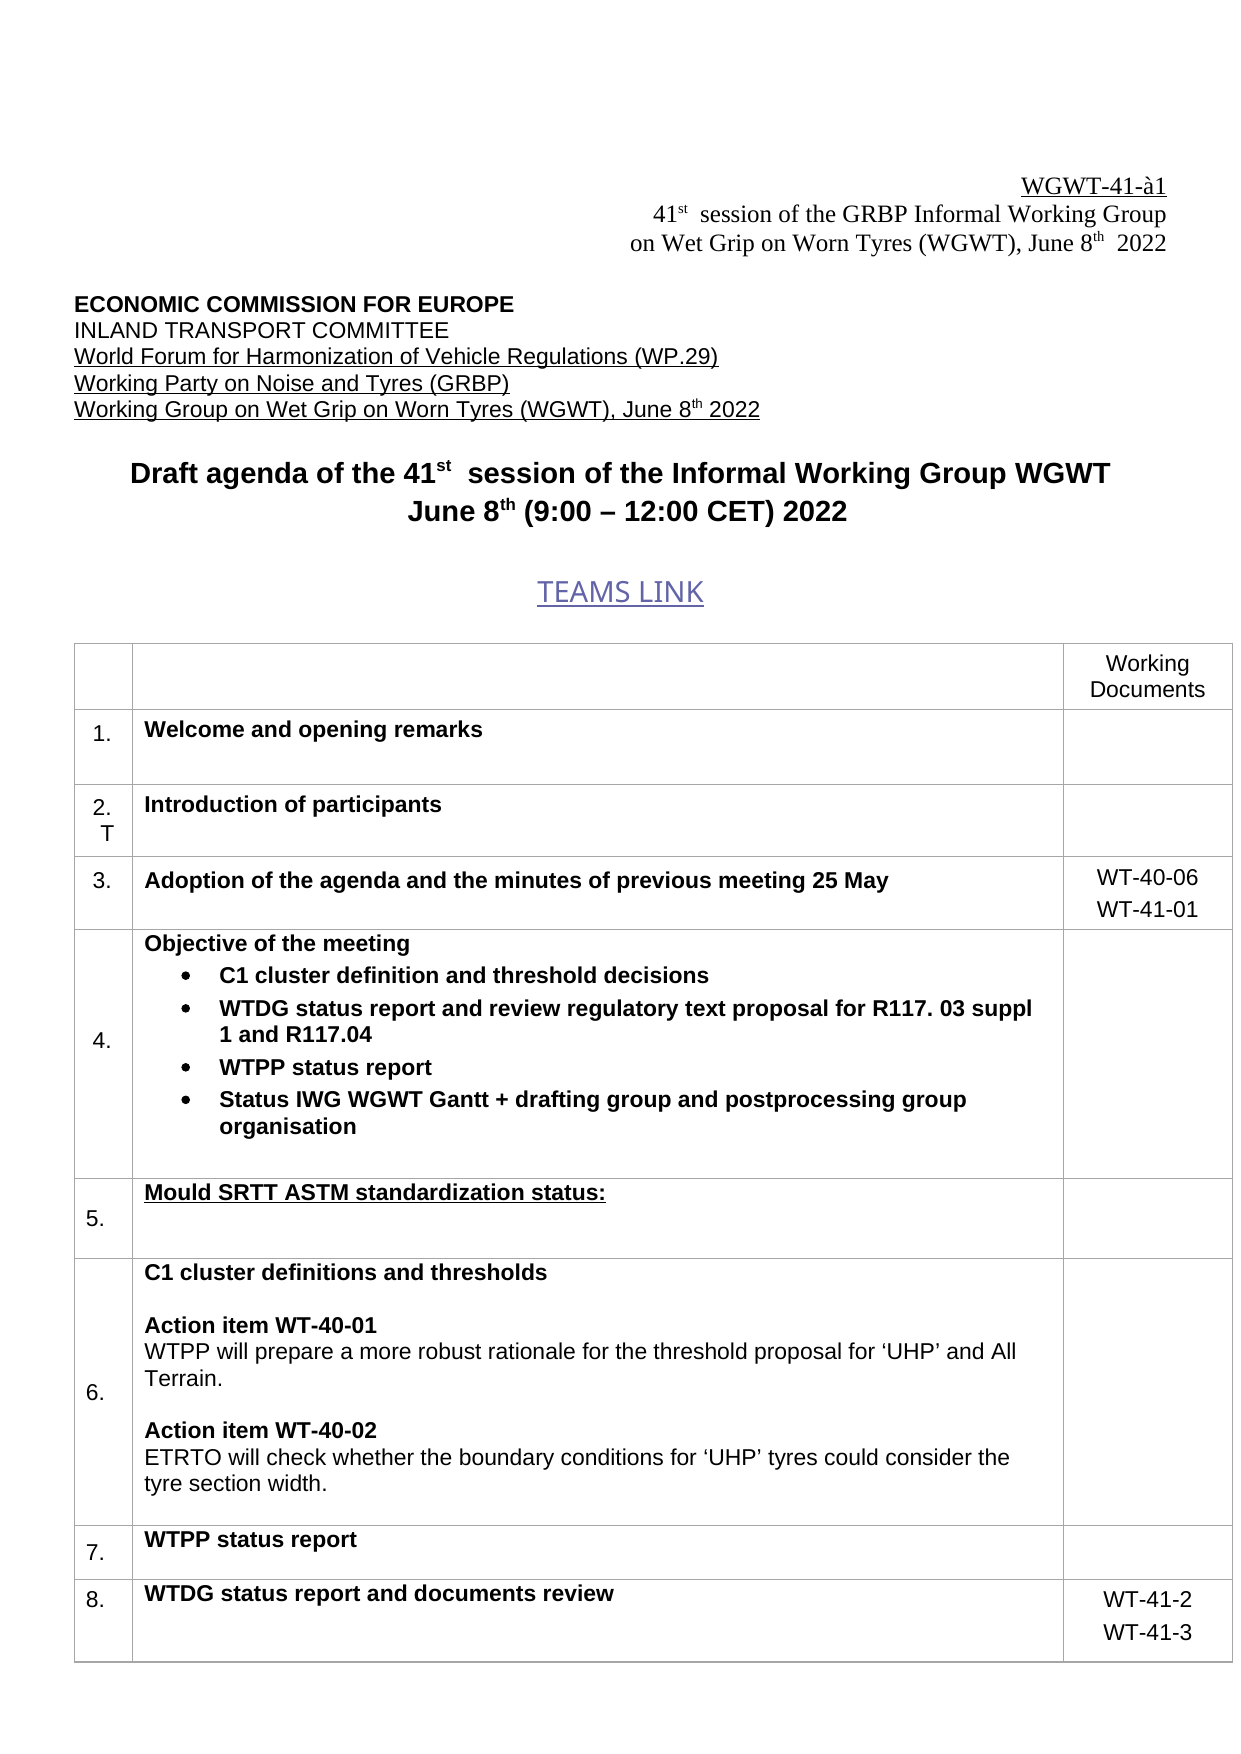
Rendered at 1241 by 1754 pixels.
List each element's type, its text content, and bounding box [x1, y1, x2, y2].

table_cell [1064, 785, 1232, 856]
table_cell [75, 710, 132, 784]
table_cell Welcome and opening remarks [133, 710, 1063, 784]
text on Wet Grip on Worn Tyres (WGWT), June 8th 2022 [74, 228, 1167, 257]
text INLAND TRANSPORT COMMITTEE [74, 317, 1167, 343]
table_cell [1064, 1526, 1232, 1579]
table_cell [1064, 1179, 1232, 1258]
table_cell [1064, 930, 1232, 1178]
text TEAMS LINK [74, 572, 1167, 611]
table_cell 8. [75, 1580, 132, 1661]
text ECONOMIC COMMISSION FOR EUROPE [74, 291, 1167, 317]
text Working Group on Wet Grip on Worn Tyres (WGWT), June 8th 2022 [74, 396, 1167, 422]
table_header [133, 644, 1063, 709]
table_cell 5. [75, 1179, 132, 1258]
text 41st session of the GRBP Informal Working Group [74, 199, 1167, 228]
text Draft agenda of the 41st session of the Informal Working Group WGWT [74, 456, 1167, 489]
table_cell 6. [75, 1259, 132, 1525]
table_header Working Documents [1064, 644, 1232, 709]
text World Forum for Harmonization of Vehicle Regulations (WP.29) [74, 343, 1167, 370]
table_cell [75, 857, 132, 929]
table_cell [1064, 1259, 1232, 1525]
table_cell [133, 1580, 1063, 1661]
table_cell Introduction of participants [133, 785, 1063, 856]
table_cell [1064, 710, 1232, 784]
text June 8th (9:00 – 12:00 CET) 2022 [74, 494, 1181, 528]
table_cell [75, 930, 132, 1178]
table_cell Adoption of the agenda and the minutes of previous meeting 25 May [133, 857, 1063, 929]
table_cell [1064, 1580, 1232, 1661]
table_header [75, 644, 132, 709]
table_cell Mould SRTT ASTM standardization status: [133, 1179, 1063, 1258]
table_cell T [75, 785, 132, 856]
text Working Party on Noise and Tyres (GRBP) [74, 370, 1167, 396]
table_cell WTPP status report [133, 1526, 1063, 1579]
table_cell WT-40-06 WT-41-01 [1064, 857, 1232, 929]
table_cell Objective of the meeting C1 cluster definition and threshold decisions WTDG status report and review regulatory text proposal for R117. 03 suppl 1 and R117.04 WTPP status report Status IWG WGWT Gantt + drafting group and postprocessing group organisation [133, 930, 1063, 1178]
table_cell 7. [75, 1526, 132, 1579]
table_cell C1 cluster definitions and thresholds Action item WT-40-01 WTPP will prepare a more robust rationale for the threshold proposal for ‘UHP’ and All Terrain. Action item WT-40-02 ETRTO will check whether the boundary conditions for ‘UHP’ tyres could consider the tyre section width. [133, 1259, 1063, 1525]
text WGWT-41-à1 [74, 171, 1167, 199]
